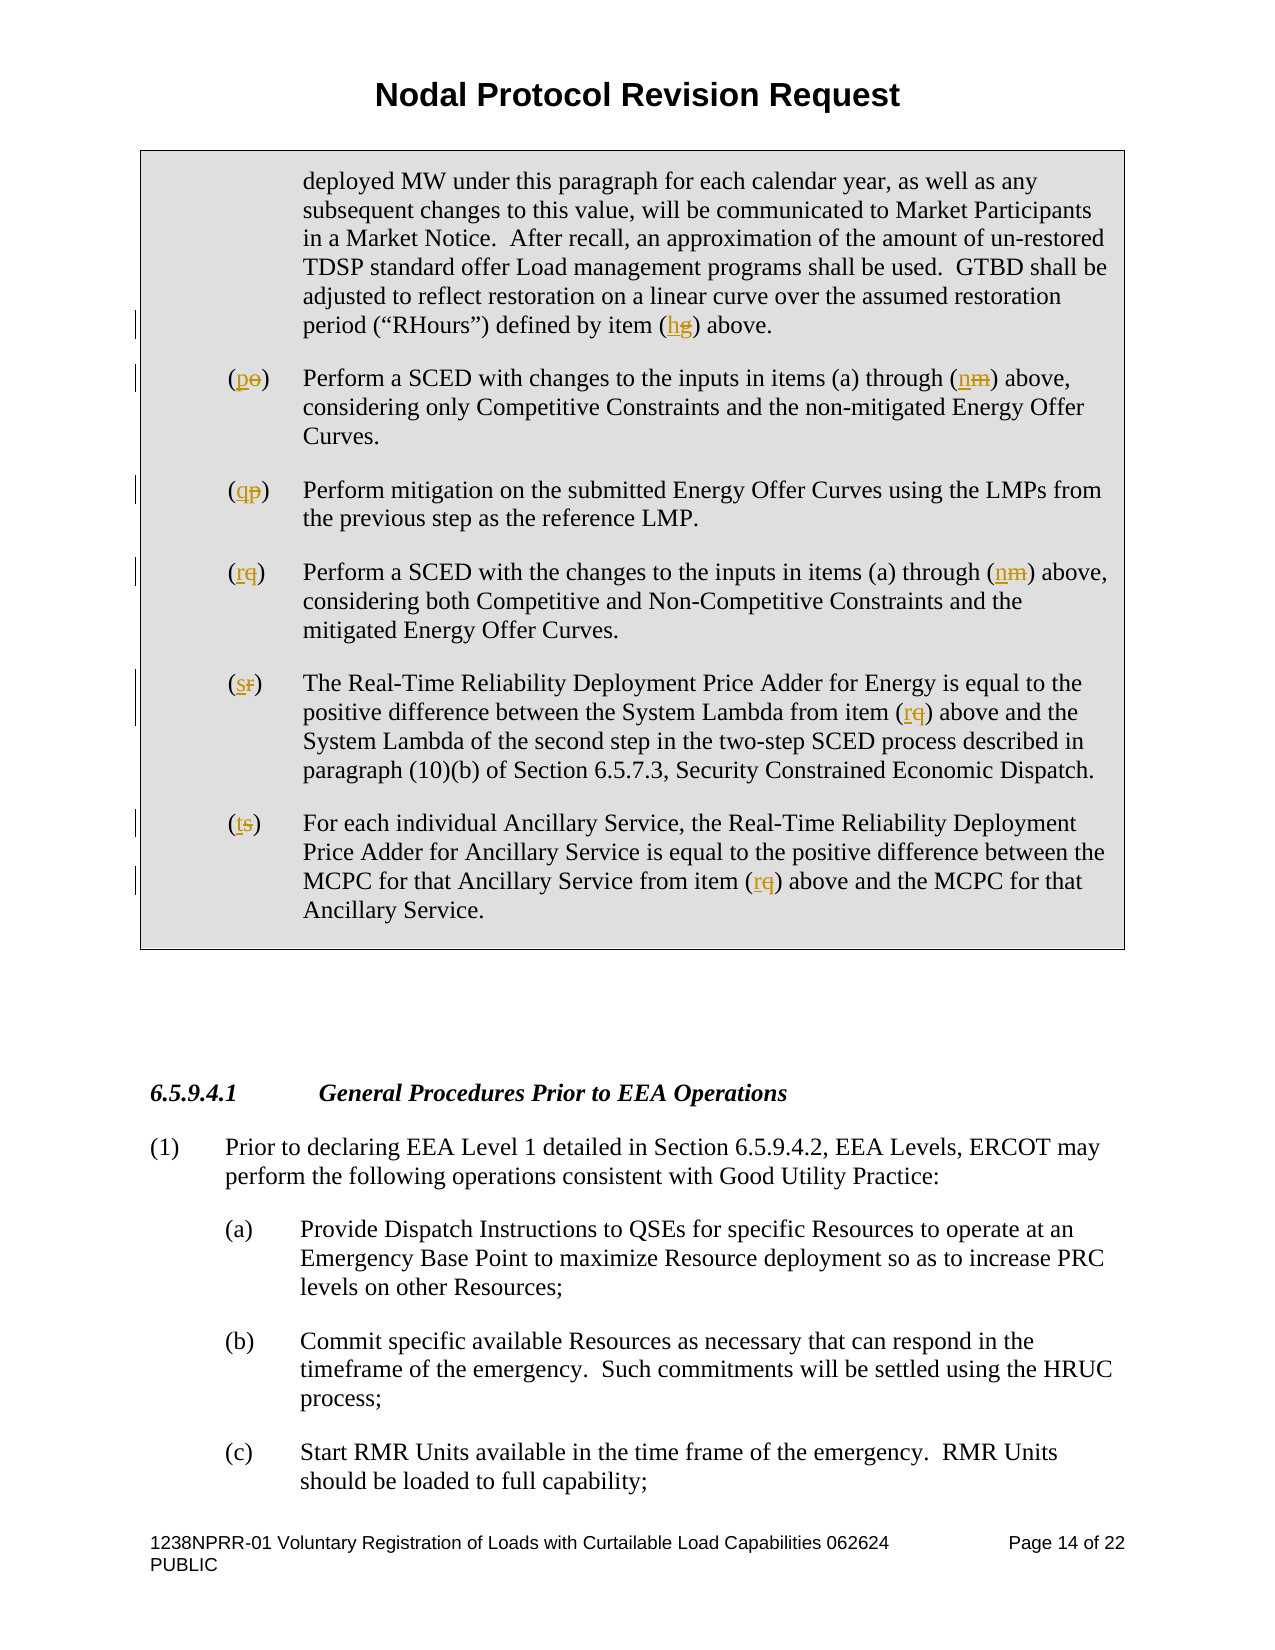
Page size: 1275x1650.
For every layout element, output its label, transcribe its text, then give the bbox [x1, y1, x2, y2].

text 6.5.9.4.1 General Procedures Prior to EEA Operations [150, 1078, 1125, 1107]
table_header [141, 151, 1124, 948]
text (1) Prior to declaring EEA Level 1 detailed in Section 6.5.9.4.2, EEA Levels, ERCOT may perform the following operations consistent with Good Utility Practice: [150, 1132, 1125, 1189]
list (c) Start RMR Units available in the time frame of the emergency. RMR Units should be loaded to full capability; [225, 1437, 1125, 1494]
list (b) Commit specific available Resources as necessary that can respond in the timeframe of the emergency. Such commitments will be settled using the HRUC process; [225, 1326, 1125, 1412]
list (a) Provide Dispatch Instructions to QSEs for specific Resources to operate at an Emergency Base Point to maximize Resource deployment so as to increase PRC levels on other Resources; [225, 1214, 1125, 1301]
